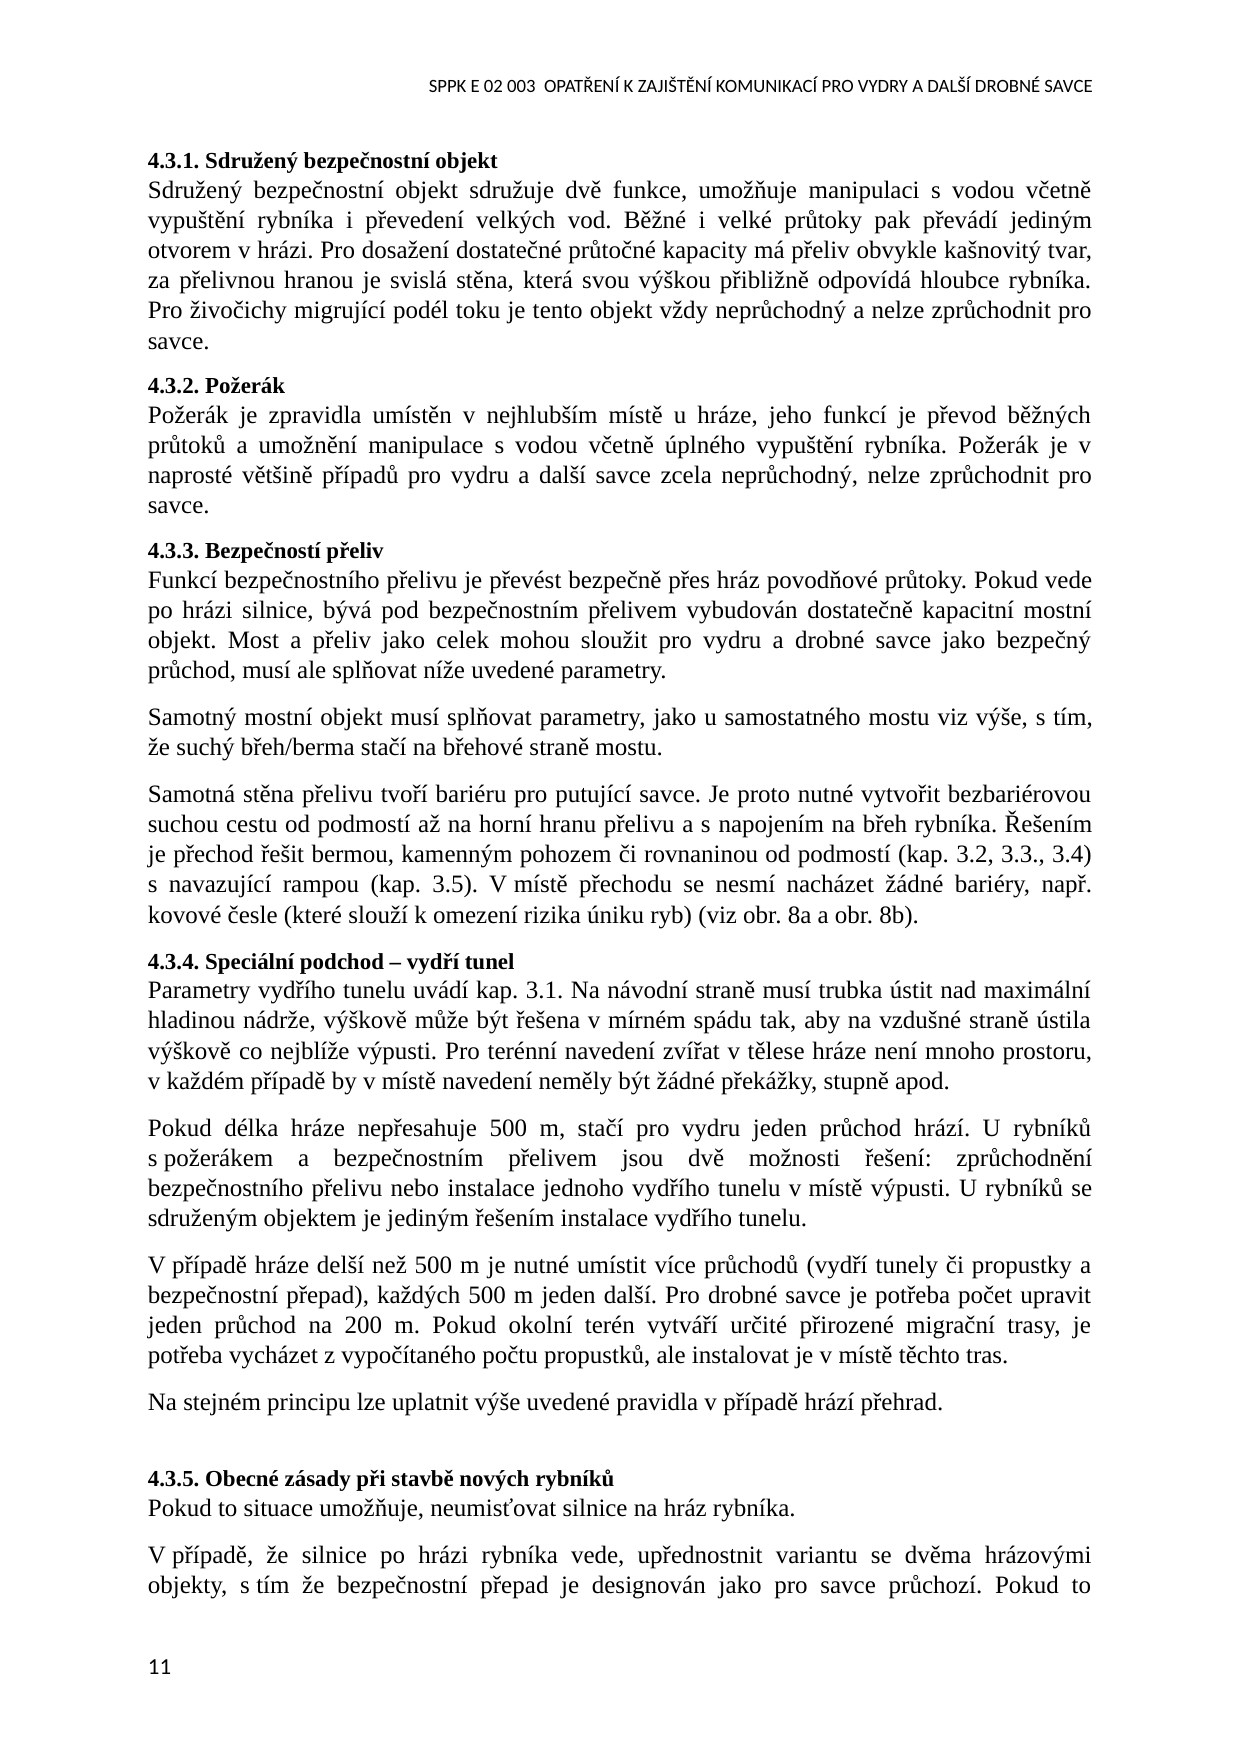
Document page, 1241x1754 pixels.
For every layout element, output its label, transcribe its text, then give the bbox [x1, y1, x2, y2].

text Pokud to situace umožňuje, neumisťovat silnice na hráz rybníka. [148, 1493, 1093, 1522]
subtitle 4.3.4. Speciální podchod – vydří tunel [148, 948, 1093, 974]
text Samotná stěna přelivu tvoří bariéru pro putující savce. Je proto nutné vytvořit bezbariérovou suchou cestu od podmostí až na horní hranu přelivu a s napojením na břeh rybníka. Řešením je přechod řešit bermou, kamenným pohozem či rovnaninou od podmostí (kap. 3.2, 3.3., 3.4) s navazující rampou (kap. 3.5). V místě přechodu se nesmí nacházet žádné bariéry, např. kovové česle (které slouží k omezení rizika úniku ryb) (viz obr. 8a a obr. 8b). [148, 779, 1093, 930]
text V případě hráze delší než 500 m je nutné umístit více průchodů (vydří tunely či propustky a bezpečnostní přepad), každých 500 m jeden další. Pro drobné savce je potřeba počet upravit jeden průchod na 200 m. Pokud okolní terén vytváří určité přirozené migrační trasy, je potřeba vycházet z vypočítaného počtu propustků, ale instalovat je v místě těchto tras. [148, 1250, 1093, 1369]
subtitle 4.3.5. Obecné zásady při stavbě nových rybníků [148, 1465, 1093, 1492]
text Samotný mostní objekt musí splňovat parametry, jako u samostatného mostu viz výše, s tím, že suchý břeh/berma stačí na břehové straně mostu. [148, 702, 1093, 761]
text Sdružený bezpečnostní objekt sdružuje dvě funkce, umožňuje manipulaci s vodou včetně vypuštění rybníka i převedení velkých vod. Běžné i velké průtoky pak převádí jediným otvorem v hrázi. Pro dosažení dostatečné průtočné kapacity má přeliv obvykle kašnovitý tvar, za přelivnou hranou je svislá stěna, která svou výškou přibližně odpovídá hloubce rybníka. Pro živočichy migrující podél toku je tento objekt vždy neprůchodný a nelze zprůchodnit pro savce. [148, 175, 1093, 354]
subtitle 4.3.3. Bezpečností přeliv [148, 537, 1093, 563]
text Požerák je zpravidla umístěn v nejhlubším místě u hráze, jeho funkcí je převod běžných průtoků a umožnění manipulace s vodou včetně úplného vypuštění rybníka. Požerák je v naprosté většině případů pro vydru a další savce zcela neprůchodný, nelze zprůchodnit pro savce. [148, 400, 1093, 519]
subtitle 4.3.1. Sdružený bezpečnostní objekt [148, 148, 1093, 174]
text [148, 1540, 1093, 1598]
text Pokud délka hráze nepřesahuje 500 m, stačí pro vydru jeden průchod hrází. U rybníků s požerákem a bezpečnostním přelivem jsou dvě možnosti řešení: zprůchodnění bezpečnostního přelivu nebo instalace jednoho vydřího tunelu v místě výpusti. U rybníků se sdruženým objektem je jediným řešením instalace vydřího tunelu. [148, 1113, 1093, 1232]
text Parametry vydřího tunelu uvádí kap. 3.1. Na návodní straně musí trubka ústit nad maximální hladinou nádrže, výškově může být řešena v mírném spádu tak, aby na vzdušné straně ústila výškově co nejblíže výpusti. Pro terénní navedení zvířat v tělese hráze není mnoho prostoru, v každém případě by v místě navedení neměly být žádné překážky, stupně apod. [148, 976, 1093, 1094]
text Na stejném principu lze uplatnit výše uvedené pravidla v případě hrází přehrad. [148, 1387, 1093, 1416]
subtitle 4.3.2. Požerák [148, 372, 1093, 399]
text Funkcí bezpečnostního přelivu je převést bezpečně přes hráz povodňové průtoky. Pokud vede po hrázi silnice, bývá pod bezpečnostním přelivem vybudován dostatečně kapacitní mostní objekt. Most a přeliv jako celek mohou sloužit pro vydru a drobné savce jako bezpečný průchod, musí ale splňovat níže uvedené parametry. [148, 565, 1093, 684]
